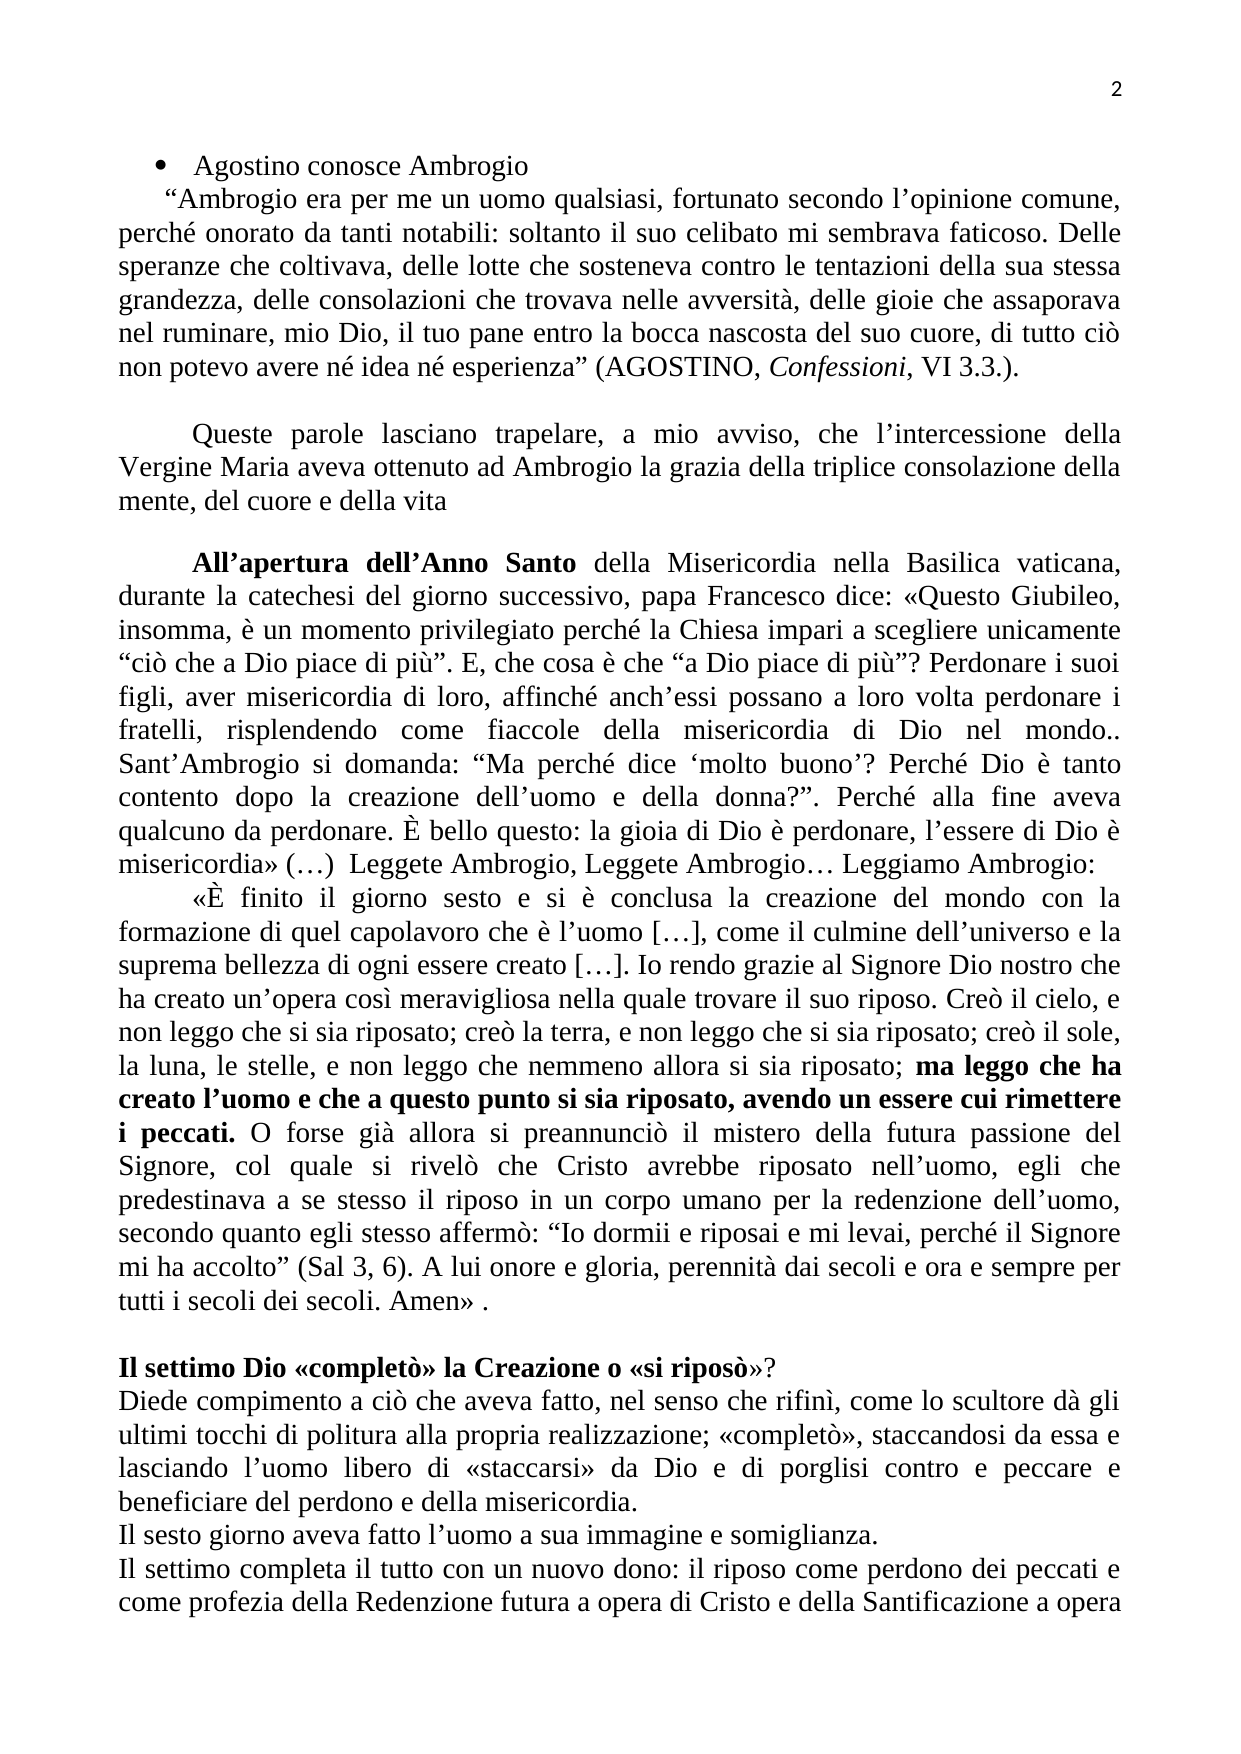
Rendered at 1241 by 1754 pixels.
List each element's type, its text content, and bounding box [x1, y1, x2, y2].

text “Ambrogio era per me un uomo qualsiasi, fortunato secondo l’opinione comune, perché onorato da tanti notabili: soltanto il suo celibato mi sembrava faticoso. Delle speranze che coltivava, delle lotte che sosteneva contro le tentazioni della sua stessa grandezza, delle consolazioni che trovava nelle avversità, delle gioie che assaporava nel ruminare, mio Dio, il tuo pane entro la bocca nascosta del suo cuore, di tutto ciò non potevo avere né idea né esperienza” (AGOSTINO, Confessioni, VI 3.3.). [118, 181, 1122, 382]
list Agostino conosce Ambrogio [156, 148, 1122, 181]
text All’apertura dell’Anno Santo della Misericordia nella Basilica vaticana, durante la catechesi del giorno successivo, papa Francesco dice: «Questo Giubileo, insomma, è un momento privilegiato perché la Chiesa impari a scegliere unicamente “ciò che a Dio piace di più”. E, che cosa è che “a Dio piace di più”? Perdonare i suoi figli, aver misericordia di loro, affinché anch’essi possano a loro volta perdonare i fratelli, risplendendo come fiaccole della misericordia di Dio nel mondo.. Sant’Ambrogio si domanda: “Ma perché dice ‘molto buono’? Perché Dio è tanto contento dopo la creazione dell’uomo e della donna?”. Perché alla fine aveva qualcuno da perdonare. È bello questo: la gioia di Dio è perdonare, l’essere di Dio è misericordia» (…) Leggete Ambrogio, Leggete Ambrogio… Leggiamo Ambrogio: [118, 545, 1122, 880]
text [118, 1551, 1122, 1618]
text Diede compimento a ciò che aveva fatto, nel senso che rifinì, come lo scultore dà gli ultimi tocchi di politura alla propria realizzazione; «completò», staccandosi da essa e lasciando l’uomo libero di «staccarsi» da Dio e di porglisi contro e peccare e beneficiare del perdono e della misericordia. [118, 1383, 1122, 1517]
text Il sesto giorno aveva fatto l’uomo a sua immagine e somiglianza. [118, 1517, 1122, 1551]
text Il settimo Dio «completò» la Creazione o «si riposò»? [118, 1350, 1122, 1383]
text «È finito il giorno sesto e si è conclusa la creazione del mondo con la formazione di quel capolavoro che è l’uomo […], come il culmine dell’universo e la suprema bellezza di ogni essere creato […]. Io rendo grazie al Signore Dio nostro che ha creato un’opera così meravigliosa nella quale trovare il suo riposo. Creò il cielo, e non leggo che si sia riposato; creò la terra, e non leggo che si sia riposato; creò il sole, la luna, le stelle, e non leggo che nemmeno allora si sia riposato; ma leggo che ha creato l’uomo e che a questo punto si sia riposato, avendo un essere cui rimettere i peccati. O forse già allora si preannunciò il mistero della futura passione del Signore, col quale si rivelò che Cristo avrebbe riposato nell’uomo, egli che predestinava a se stesso il riposo in un corpo umano per la redenzione dell’uomo, secondo quanto egli stesso affermò: “Io dormii e riposai e mi levai, perché il Signore mi ha accolto” (Sal 3, 6). A lui onore e gloria, perennità dai secoli e ora e sempre per tutti i secoli dei secoli. Amen» . [118, 880, 1122, 1316]
text Queste parole lasciano trapelare, a mio avviso, che l’intercessione della Vergine Maria aveva ottenuto ad Ambrogio la grazia della triplice consolazione della mente, del cuore e della vita [118, 416, 1122, 517]
